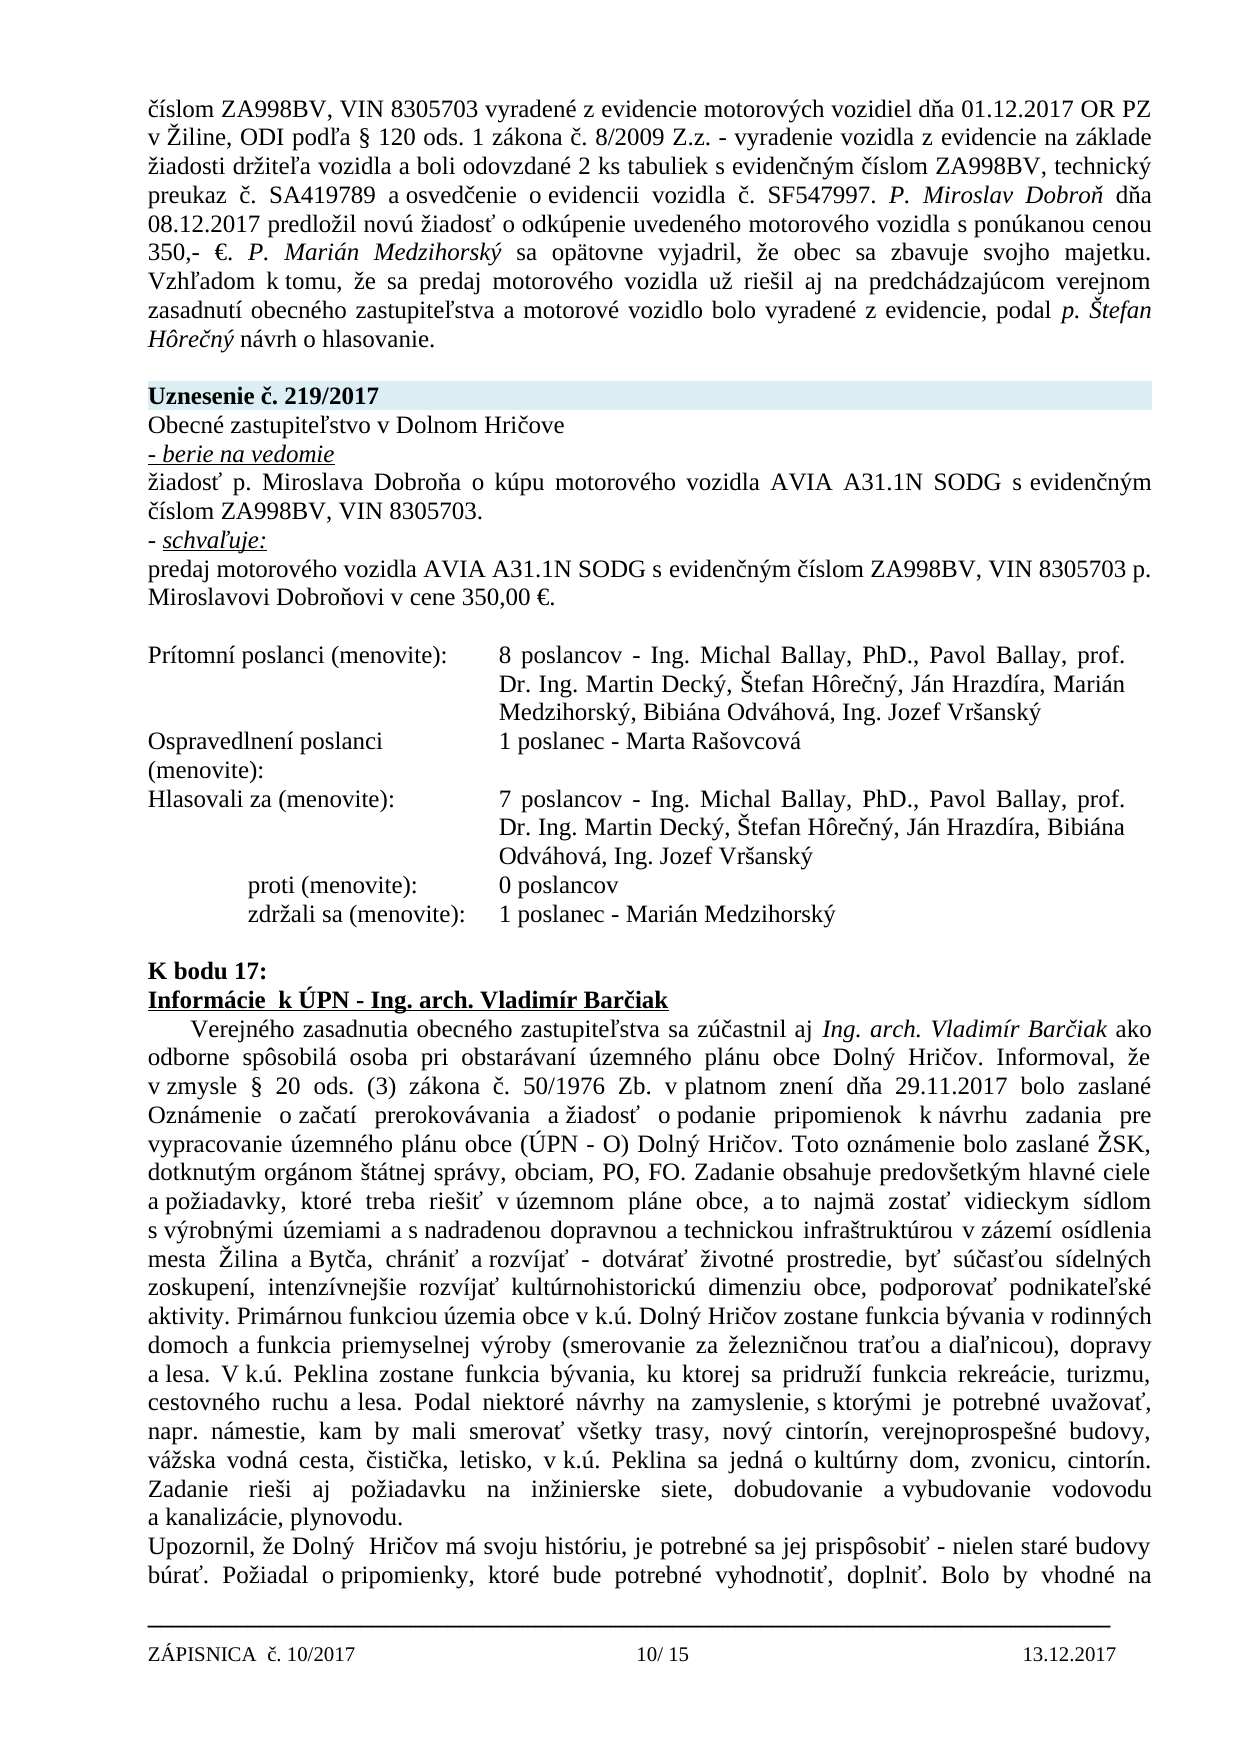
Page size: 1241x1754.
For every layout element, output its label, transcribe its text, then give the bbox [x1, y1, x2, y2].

table_header Prítomní poslanci (menovite): [136, 640, 487, 726]
table_cell zdržali sa (menovite): [136, 899, 487, 927]
text žiadosť p. Miroslava Dobroňa o kúpu motorového vozidla AVIA A31.1N SODG s evidenčným číslom ZA998BV, VIN 8305703. [148, 467, 1152, 525]
table_cell 0 poslancov [487, 870, 1137, 899]
text - berie na vedomie [148, 439, 1152, 467]
text Uznesenie č. 219/2017 [148, 381, 1152, 410]
table_cell 1 poslanec - Marta Rašovcová [487, 726, 1137, 784]
table_cell Ospravedlnení poslanci (menovite): [136, 726, 487, 784]
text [148, 94, 1152, 352]
table_cell proti (menovite): [136, 870, 487, 899]
text Verejného zasadnutia obecného zastupiteľstva sa zúčastnil aj Ing. arch. Vladimír Barčiak ako odborne spôsobilá osoba pri obstarávaní územného plánu obce Dolný Hričov. Informoval, že v zmysle § 20 ods. (3) zákona č. 50/1976 Zb. v platnom znení dňa 29.11.2017 bolo zaslané Oznámenie o začatí prerokovávania a žiadosť o podanie pripomienok k návrhu zadania pre vypracovanie územného plánu obce (ÚPN - O) Dolný Hričov. Toto oznámenie bolo zaslané ŽSK, dotknutým orgánom štátnej správy, obciam, PO, FO. Zadanie obsahuje predovšetkým hlavné ciele a požiadavky, ktoré treba riešiť v územnom pláne obce, a to najmä zostať vidieckym sídlom s výrobnými územiami a s nadradenou dopravnou a technickou infraštruktúrou v zázemí osídlenia mesta Žilina a Bytča, chrániť a rozvíjať - dotvárať životné prostredie, byť súčasťou sídelných zoskupení, intenzívnejšie rozvíjať kultúrnohistorickú dimenziu obce, podporovať podnikateľské aktivity. Primárnou funkciou územia obce v k.ú. Dolný Hričov zostane funkcia bývania v rodinných domoch a funkcia priemyselnej výroby (smerovanie za železničnou traťou a diaľnicou), dopravy a lesa. V k.ú. Peklina zostane funkcia bývania, ku ktorej sa pridruží funkcia rekreácie, turizmu, cestovného ruchu a lesa. Podal niektoré návrhy na zamyslenie, s ktorými je potrebné uvažovať, napr. námestie, kam by mali smerovať všetky trasy, nový cintorín, verejnoprospešné budovy, vážska vodná cesta, čistička, letisko, v k.ú. Peklina sa jedná o kultúrny dom, zvonicu, cintorín. Zadanie rieši aj požiadavku na inžinierske siete, dobudovanie a vybudovanie vodovodu a kanalizácie, plynovodu. [148, 1014, 1152, 1531]
text predaj motorového vozidla AVIA A31.1N SODG s evidenčným číslom ZA998BV, VIN 8305703 p. Miroslavovi Dobroňovi v cene 350,00 €. [148, 554, 1152, 611]
text Obecné zastupiteľstvo v Dolnom Hričove [148, 410, 1152, 439]
text K bodu 17: [148, 956, 1152, 985]
table_cell Hlasovali za (menovite): [136, 784, 487, 870]
table_cell 1 poslanec - Marián Medzihorský [487, 899, 1137, 927]
table_cell 7 poslancov - Ing. Michal Ballay, PhD., Pavol Ballay, prof. Dr. Ing. Martin Decký, Štefan Hôrečný, Ján Hrazdíra, Bibiána Odváhová, Ing. Jozef Vršanský [487, 784, 1137, 870]
text - schvaľuje: [148, 525, 1152, 554]
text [148, 1531, 1152, 1589]
table_header 8 poslancov - Ing. Michal Ballay, PhD., Pavol Ballay, prof. Dr. Ing. Martin Decký, Štefan Hôrečný, Ján Hrazdíra, Marián Medzihorský, Bibiána Odváhová, Ing. Jozef Vršanský [487, 640, 1137, 726]
text Informácie k ÚPN - Ing. arch. Vladimír Barčiak [148, 985, 1152, 1014]
